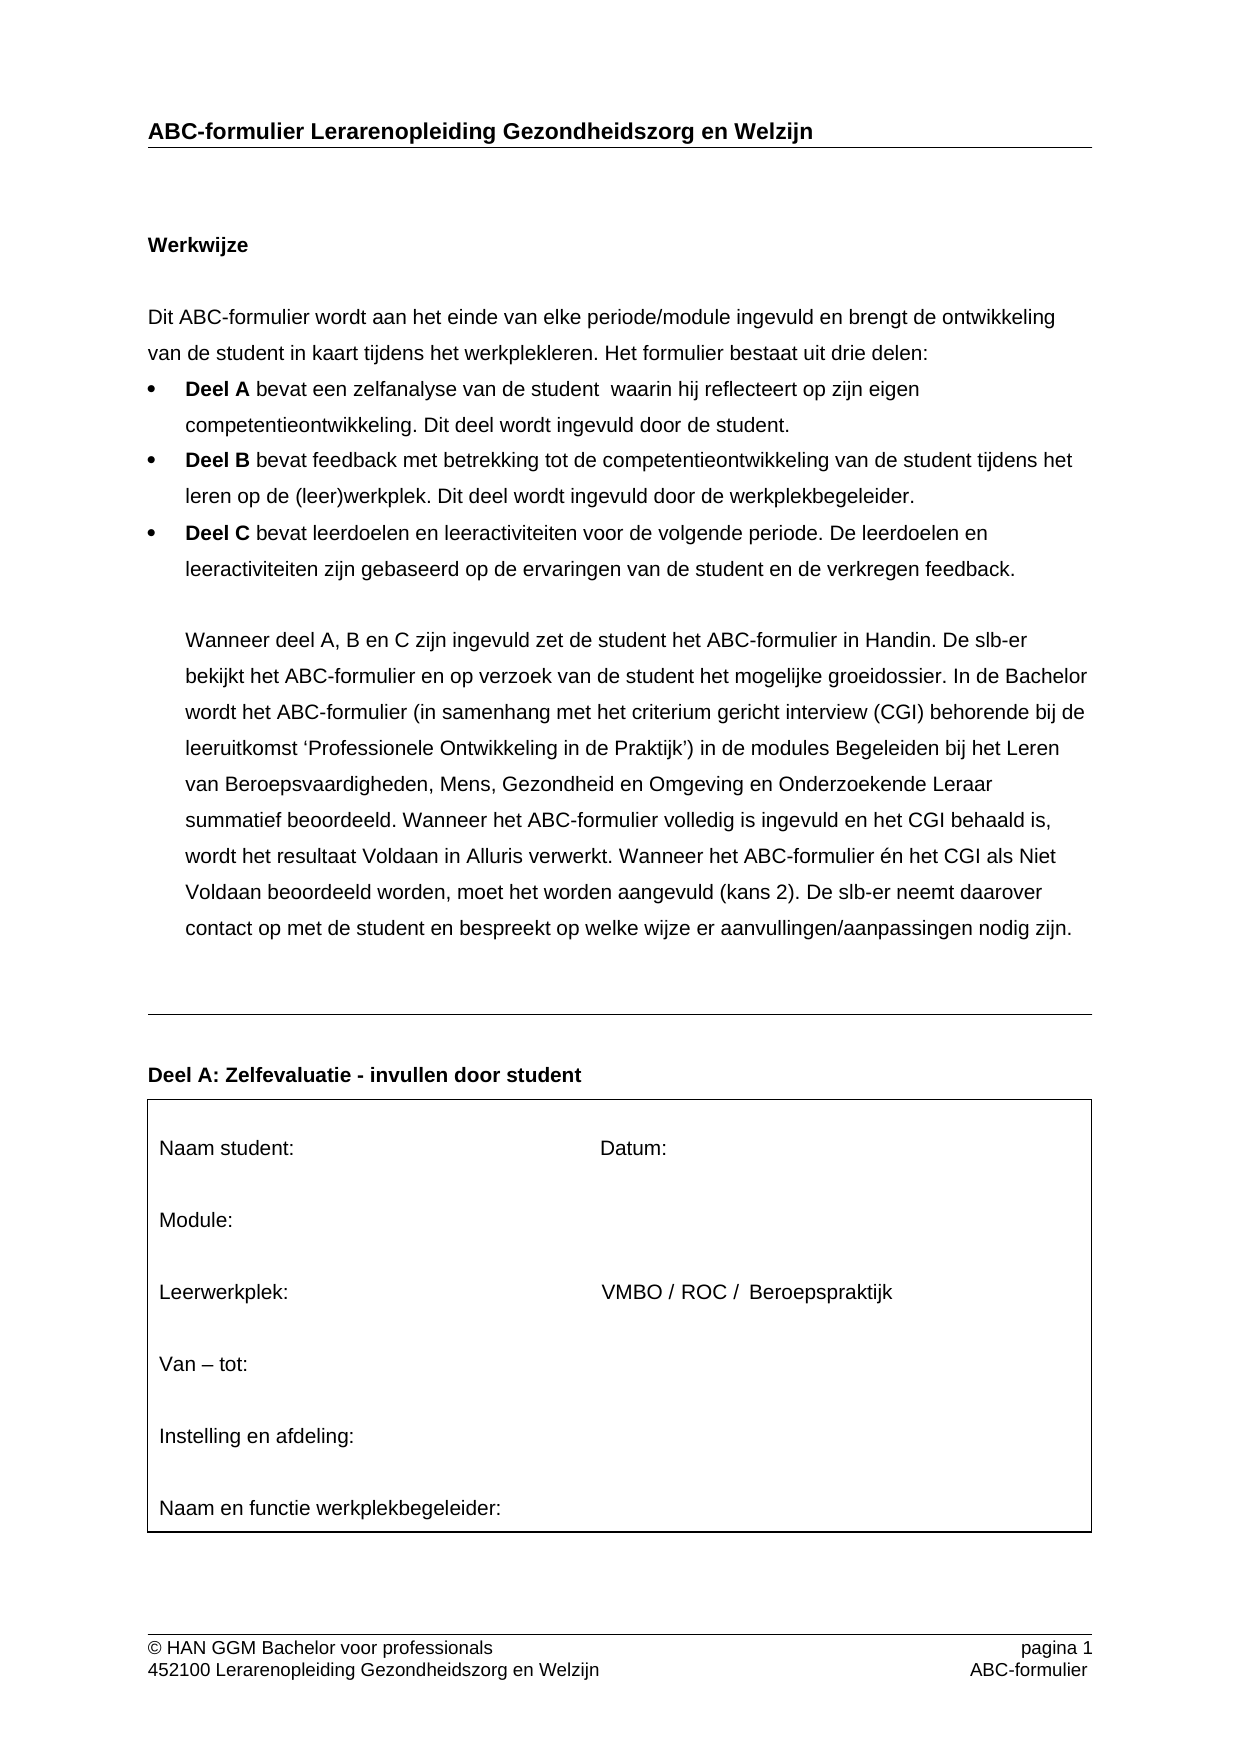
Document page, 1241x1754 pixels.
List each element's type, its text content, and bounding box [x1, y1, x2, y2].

list Deel A bevat een zelfanalyse van de student waarin hij reflecteert op zijn eigen competentieontwikkeling. Dit deel wordt ingevuld door de student. [148, 376, 1092, 436]
table_header Naam student: Datum: Module: Leerwerkplek: VMBO / ROC / Beroepspraktijk Van – tot: Instelling en afdeling: Naam en functie werkplekbegeleider: [148, 1100, 1091, 1531]
text Dit ABC-formulier wordt aan het einde van elke periode/module ingevuld en brengt de ontwikkeling van de student in kaart tijdens het werkplekleren. Het formulier bestaat uit drie delen: [148, 304, 1092, 364]
text ABC-formulier Lerarenopleiding Gezondheidszorg en Welzijn [148, 118, 1092, 147]
list Deel C bevat leerdoelen en leeractiviteiten voor de volgende periode. De leerdoelen en leeractiviteiten zijn gebaseerd op de ervaringen van de student en de verkregen feedback. [148, 520, 1092, 580]
text Deel A: Zelfevaluatie - invullen door student [148, 1063, 1092, 1087]
list Wanneer deel A, B en C zijn ingevuld zet de student het ABC-formulier in Handin. De slb-er bekijkt het ABC-formulier en op verzoek van de student het mogelijke groeidossier. In de Bachelor wordt het ABC-formulier (in samenhang met het criterium gericht interview (CGI) behorende bij de leeruitkomst ‘Professionele Ontwikkeling in de Praktijk’) in de modules Begeleiden bij het Leren van Beroepsvaardigheden, Mens, Gezondheid en Omgeving en Onderzoekende Leraar summatief beoordeeld. Wanneer het ABC-formulier volledig is ingevuld en het CGI behaald is, wordt het resultaat Voldaan in Alluris verwerkt. Wanneer het ABC-formulier én het CGI als Niet Voldaan beoordeeld worden, moet het worden aangevuld (kans 2). De slb-er neemt daarover contact op met de student en bespreekt op welke wijze er aanvullingen/aanpassingen nodig zijn. [185, 628, 1092, 940]
text Werkwijze [148, 233, 1092, 257]
list Deel B bevat feedback met betrekking tot de competentieontwikkeling van de student tijdens het leren op de (leer)werkplek. Dit deel wordt ingevuld door de werkplekbegeleider. [148, 448, 1092, 508]
